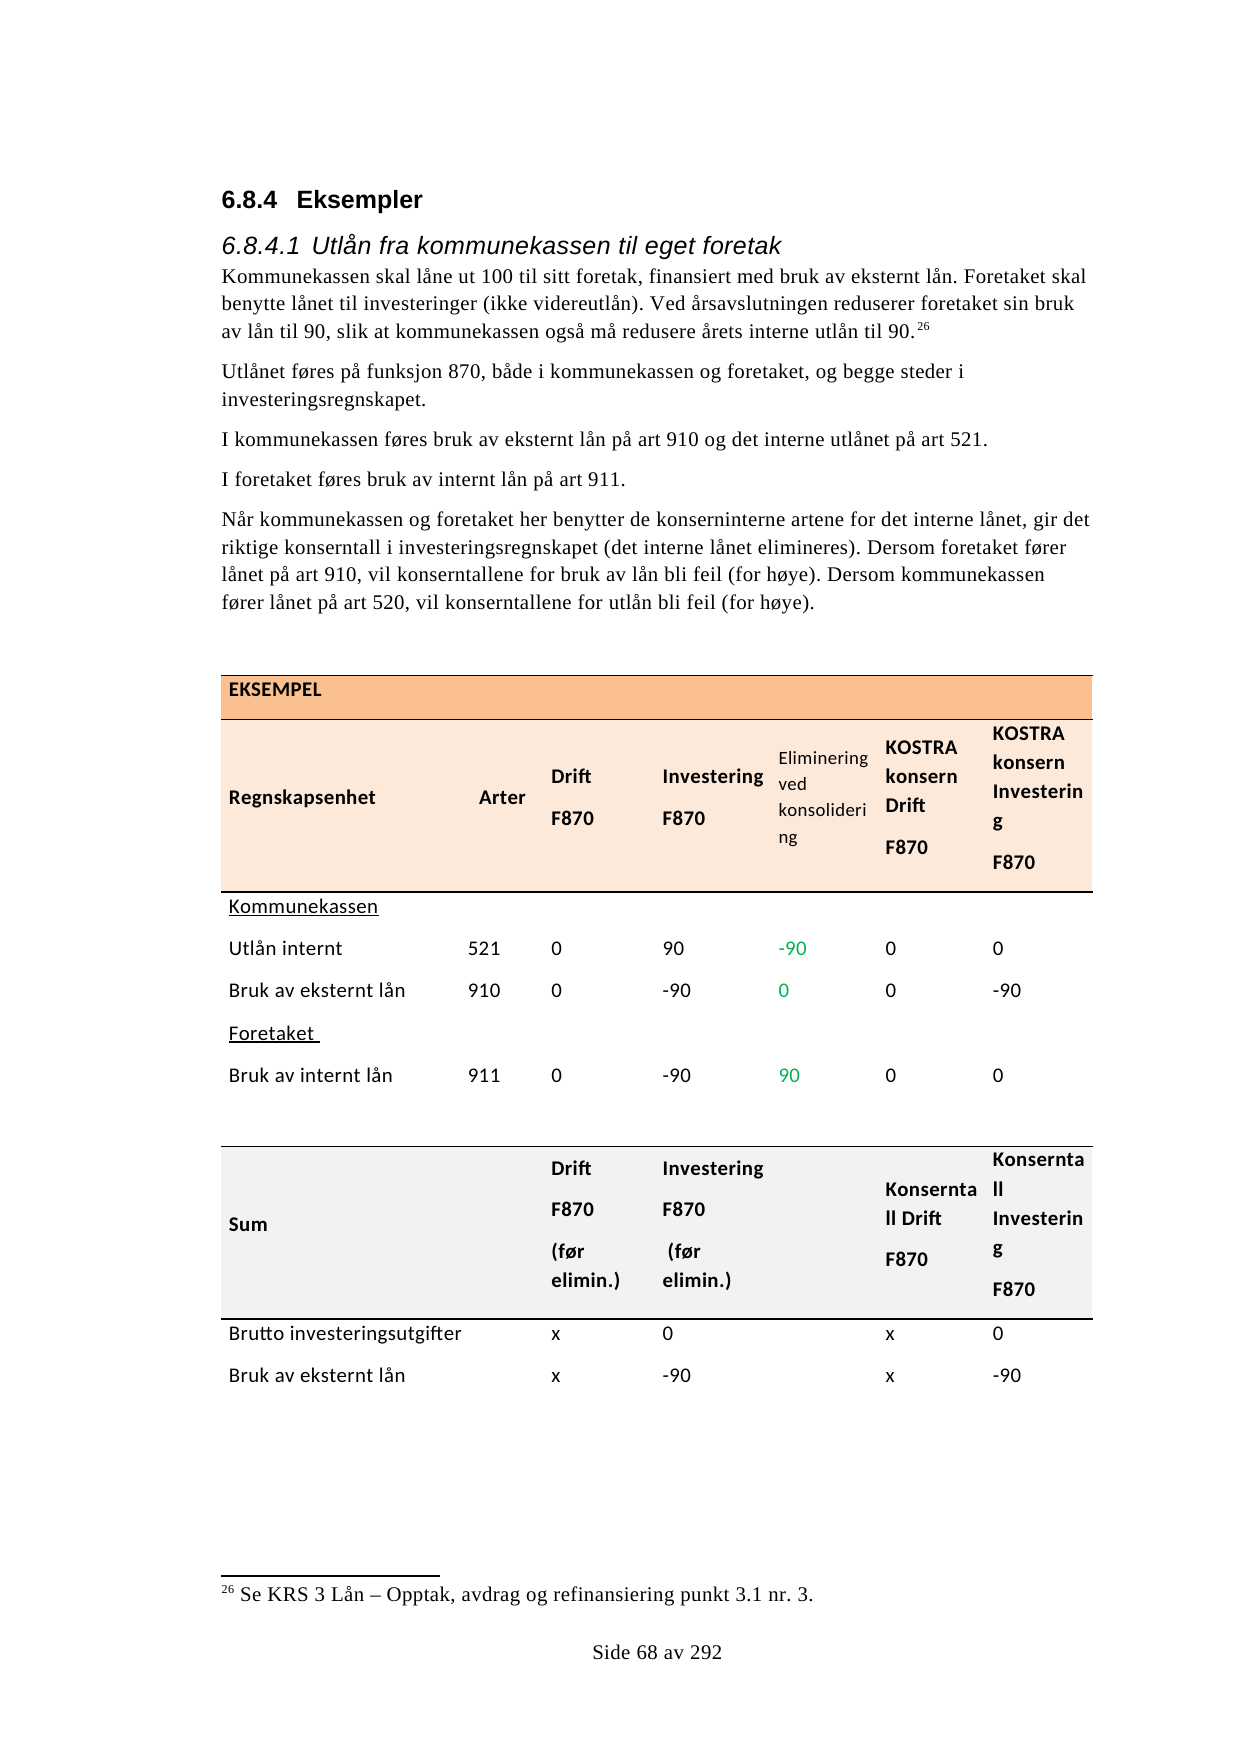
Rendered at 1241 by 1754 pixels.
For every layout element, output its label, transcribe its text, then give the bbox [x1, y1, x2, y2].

subtitle Utlån fra kommunekassen til eget foretak [221, 231, 1092, 259]
text I foretaket føres bruk av internt lån på art 911. [221, 467, 1092, 491]
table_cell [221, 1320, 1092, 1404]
subtitle Eksempler [221, 185, 1092, 214]
text Utlånet føres på funksjon 870, både i kommunekassen og foretaket, og begge steder i investeringsregnskapet. [221, 359, 1092, 411]
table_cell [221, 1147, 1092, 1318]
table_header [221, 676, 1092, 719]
text I kommunekassen føres bruk av eksternt lån på art 910 og det interne utlånet på art 521. [221, 427, 1092, 451]
text Når kommunekassen og foretaket her benytter de konserninterne artene for det interne lånet, gir det riktige konserntall i investeringsregnskapet (det interne lånet elimineres). Dersom foretaket fører lånet på art 910, vil konserntallene for bruk av lån bli feil (for høye). Dersom kommunekassen fører lånet på art 520, vil konserntallene for utlån bli feil (for høye). [221, 507, 1092, 614]
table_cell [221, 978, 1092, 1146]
text Kommunekassen skal låne ut 100 til sitt foretak, finansiert med bruk av eksternt lån. Foretaket skal benytte lånet til investeringer (ikke videreutlån). Ved årsavslutningen reduserer foretaket sin bruk av lån til 90, slik at kommunekassen også må redusere årets interne utlån til 90. [221, 264, 1092, 343]
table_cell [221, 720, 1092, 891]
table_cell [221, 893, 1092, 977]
